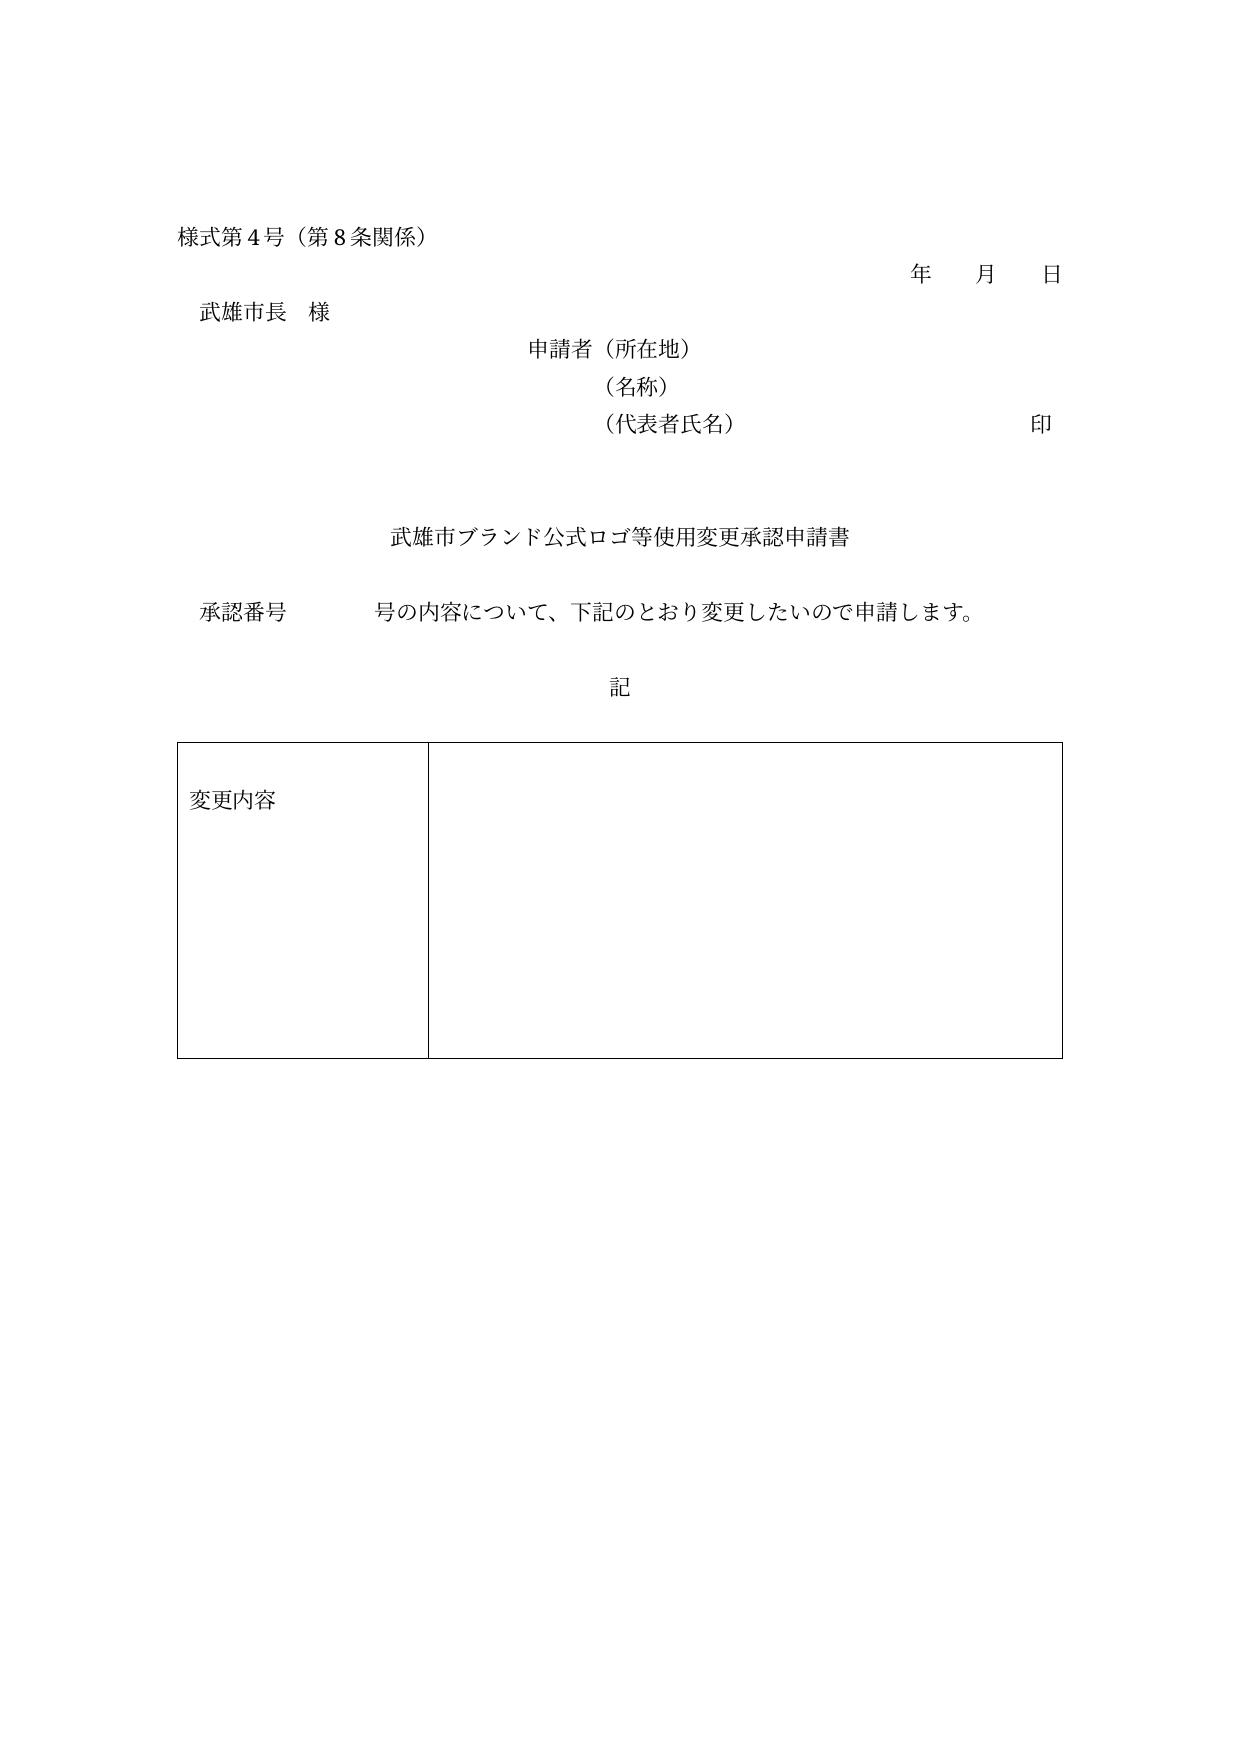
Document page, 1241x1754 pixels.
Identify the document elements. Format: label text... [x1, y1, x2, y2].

table_header [429, 743, 1062, 1058]
text 様式第4号（第8条関係） [177, 217, 1063, 254]
text （名称） [177, 367, 1063, 404]
text （代表者氏名） 印 [177, 404, 1063, 442]
text 年 月 日 [177, 254, 1063, 292]
text 承認番号 号の内容について、下記のとおり変更したいので申請します。 [177, 592, 1063, 629]
table_header 変更内容 [178, 743, 428, 1058]
text 武雄市ブランド公式ロゴ等使用変更承認申請書 [177, 517, 1063, 554]
text 記 [177, 667, 1063, 704]
text 武雄市長 様 [177, 292, 1063, 329]
text 申請者（所在地） [177, 329, 1063, 367]
